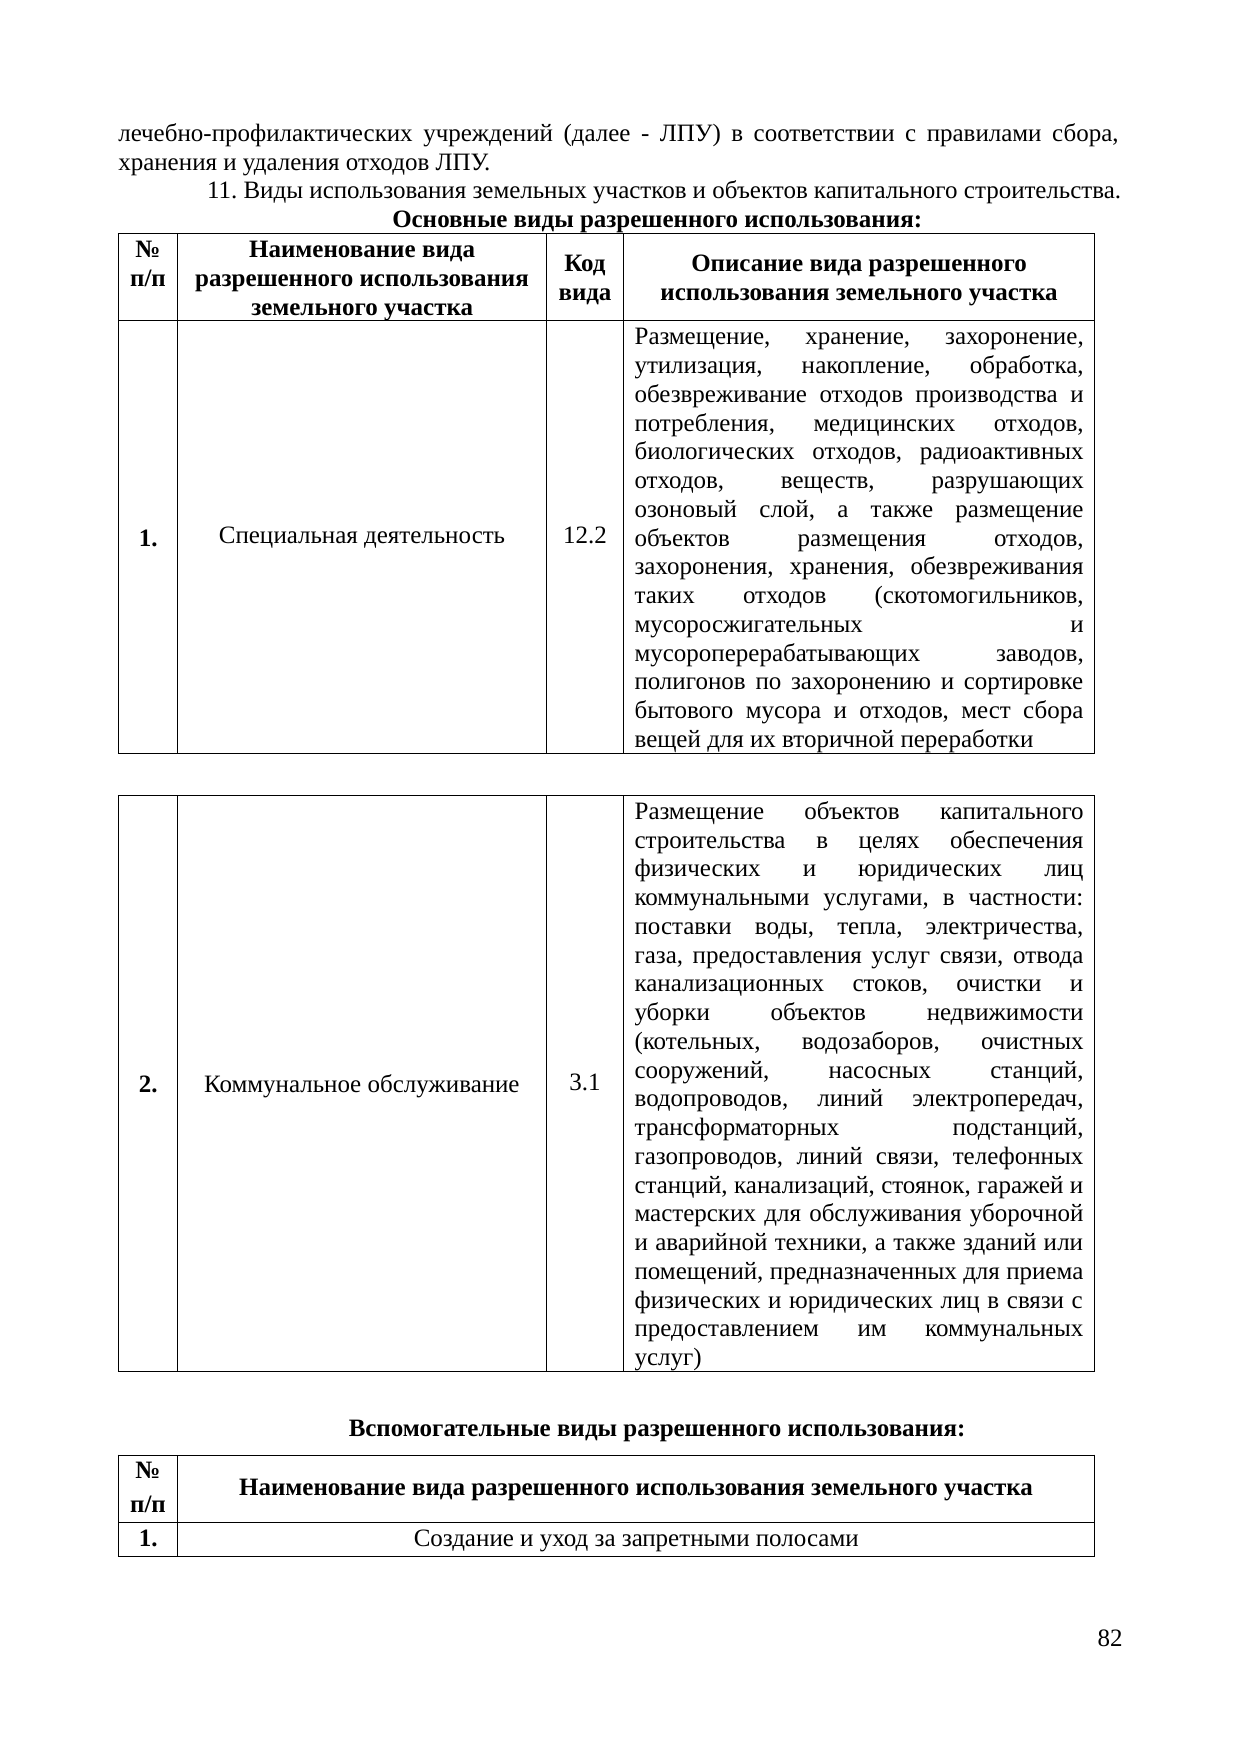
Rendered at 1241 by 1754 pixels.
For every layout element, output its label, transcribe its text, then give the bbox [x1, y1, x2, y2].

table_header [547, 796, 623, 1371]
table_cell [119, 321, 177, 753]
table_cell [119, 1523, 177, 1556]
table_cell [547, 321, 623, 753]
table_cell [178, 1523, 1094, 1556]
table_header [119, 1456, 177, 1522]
text 11. Виды использования земельных участков и объектов капитального строительства. [118, 176, 1122, 204]
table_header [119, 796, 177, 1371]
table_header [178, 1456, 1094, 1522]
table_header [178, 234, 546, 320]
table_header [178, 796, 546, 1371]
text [118, 118, 1120, 176]
text Вспомогательные виды разрешенного использования: [192, 1413, 1122, 1442]
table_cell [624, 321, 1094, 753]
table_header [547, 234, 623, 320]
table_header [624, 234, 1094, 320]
text Основные виды разрешенного использования: [192, 204, 1122, 233]
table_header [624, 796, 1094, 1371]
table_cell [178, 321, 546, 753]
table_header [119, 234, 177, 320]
